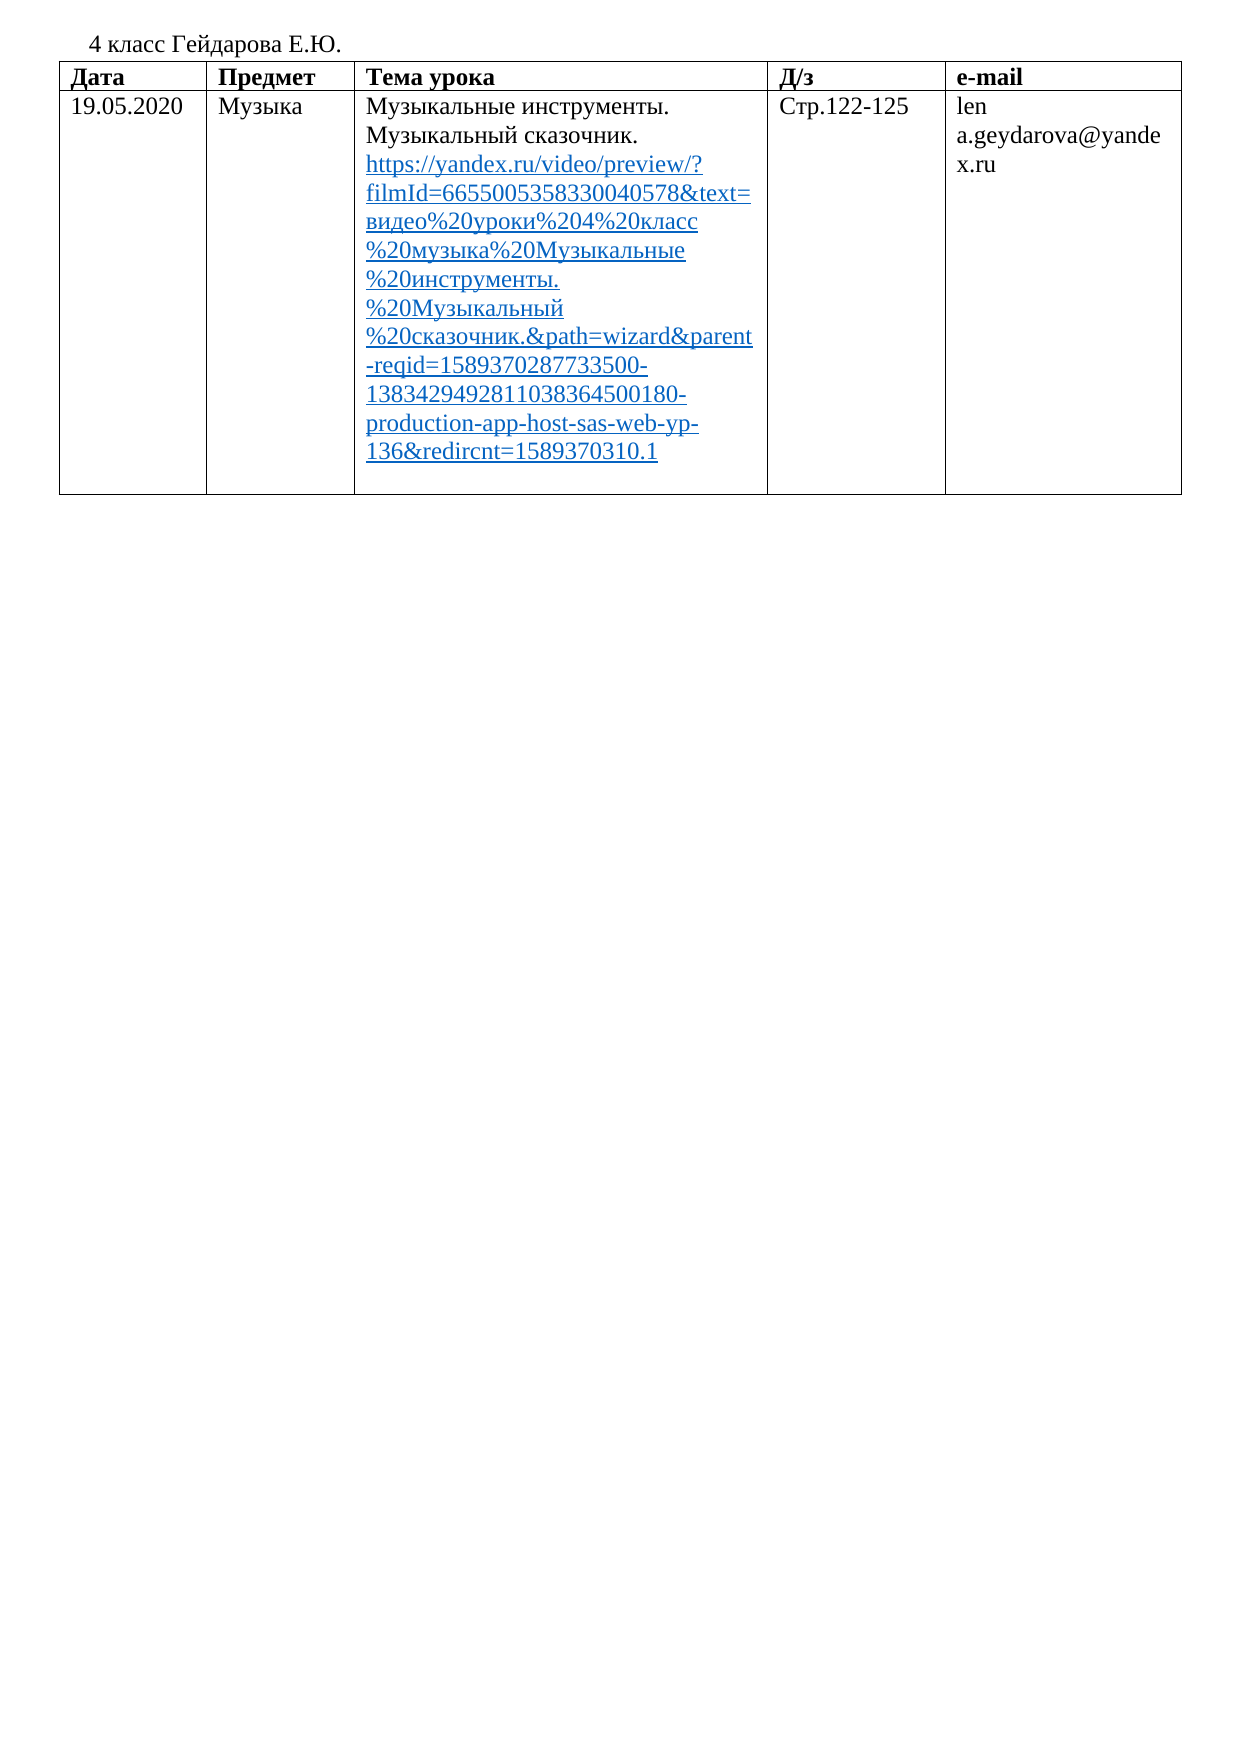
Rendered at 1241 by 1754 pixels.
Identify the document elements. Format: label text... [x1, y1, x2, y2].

text 4 класс Гейдарова Е.Ю. [88, 29, 1181, 58]
table_header e-mail [946, 62, 1181, 90]
table_header Д/з [768, 62, 945, 90]
table_cell Музыка [207, 91, 354, 494]
table_header Предмет [207, 62, 354, 90]
table_cell Стр.122-125 [768, 91, 945, 494]
table_header Дата [60, 62, 206, 90]
table_cell 19.05.2020 [60, 91, 206, 494]
table_cell Музыкальные инструменты. Музыкальный сказочник. https://yandex.ru/video/preview/?filmId=6655005358330040578&text=видео%20уроки%204%20класс%20музыка%20Музыкальные%20инструменты.%20Музыкальный%20сказочник.&path=wizard&parent-reqid=1589370287733500-1383429492811038364500180-production-app-host-sas-web-yp-136&redircnt=1589370310.1 [355, 91, 767, 494]
table_header Тема урока [355, 62, 767, 90]
table_cell lena.geydarova@yandex.ru [946, 91, 1181, 494]
